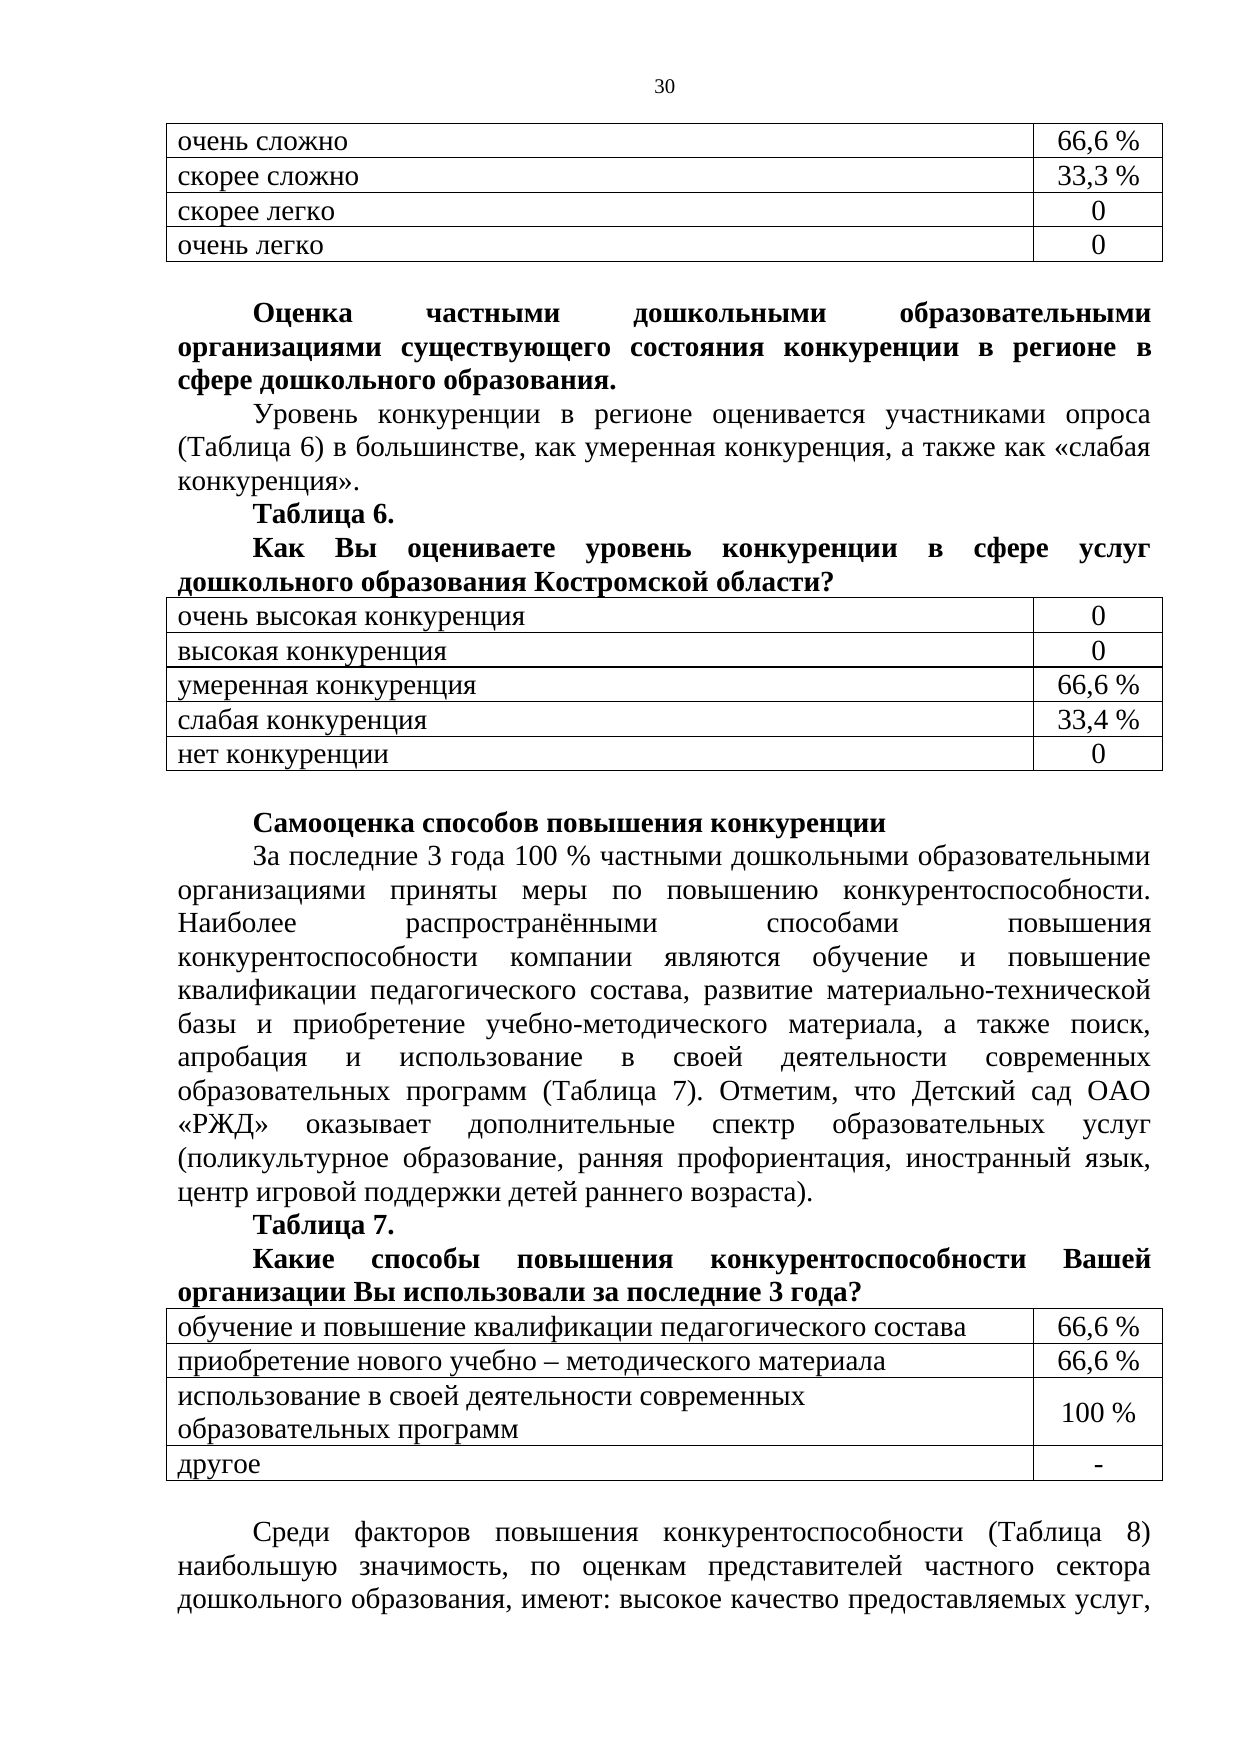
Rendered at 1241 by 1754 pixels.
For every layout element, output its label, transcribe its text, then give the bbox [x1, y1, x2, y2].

table_cell 0 [1034, 633, 1162, 666]
text Как Вы оцениваете уровень конкуренции в сфере услуг дошкольного образования Костромской области? [177, 530, 1152, 597]
table_cell нет конкуренции [167, 737, 1033, 770]
table_cell скорее сложно [167, 158, 1033, 192]
table_cell высокая конкуренция [167, 633, 1033, 666]
table_header обучение и повышение квалификации педагогического состава [167, 1309, 1033, 1342]
text Таблица 6. [177, 497, 1152, 530]
table_header 66,6 % [1034, 1309, 1162, 1342]
table_header очень сложно [167, 124, 1033, 157]
table_cell 33,3 % [1034, 158, 1162, 192]
table_cell - [1034, 1446, 1162, 1480]
table_cell 0 [1034, 227, 1162, 261]
table_header 66,6 % [1034, 124, 1162, 157]
table_header очень высокая конкуренция [167, 598, 1033, 632]
text Таблица 7. [177, 1207, 1152, 1241]
table_cell очень легко [167, 227, 1033, 261]
text Уровень конкуренции в регионе оценивается участниками опроса (Таблица 6) в большинстве, как умеренная конкуренция, а также как «слабая конкуренция». [177, 396, 1152, 497]
text Самооценка способов повышения конкуренции [177, 805, 1152, 838]
table_cell умеренная конкуренция [167, 668, 1033, 701]
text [177, 1514, 1152, 1615]
text Оценка частными дошкольными образовательными организациями существующего состояния конкуренции в регионе в сфере дошкольного образования. [177, 295, 1152, 396]
table_cell 66,6 % [1034, 1344, 1162, 1377]
table_cell скорее легко [167, 193, 1033, 226]
table_cell другое [167, 1446, 1033, 1480]
text Какие способы повышения конкурентоспособности Вашей организации Вы использовали за последние 3 года? [177, 1241, 1152, 1308]
table_header 0 [1034, 598, 1162, 632]
table_cell слабая конкуренция [167, 702, 1033, 736]
table_cell использование в своей деятельности современных образовательных программ [167, 1378, 1033, 1445]
table_cell 33,4 % [1034, 702, 1162, 736]
table_cell приобретение нового учебно – методического материала [167, 1344, 1033, 1377]
table_cell 100 % [1034, 1378, 1162, 1445]
table_cell 0 [1034, 193, 1162, 226]
table_cell 66,6 % [1034, 668, 1162, 701]
table_cell 0 [1034, 737, 1162, 770]
text За последние 3 года 100 % частными дошкольными образовательными организациями приняты меры по повышению конкурентоспособности. Наиболее распространёнными способами повышения конкурентоспособности компании являются обучение и повышение квалификации педагогического состава, развитие материально-технической базы и приобретение учебно-методического материала, а также поиск, апробация и использование в своей деятельности современных образовательных программ (Таблица 7). Отметим, что Детский сад ОАО «РЖД» оказывает дополнительные спектр образовательных услуг (поликультурное образование, ранняя профориентация, иностранный язык, центр игровой поддержки детей раннего возраста). [177, 838, 1152, 1207]
